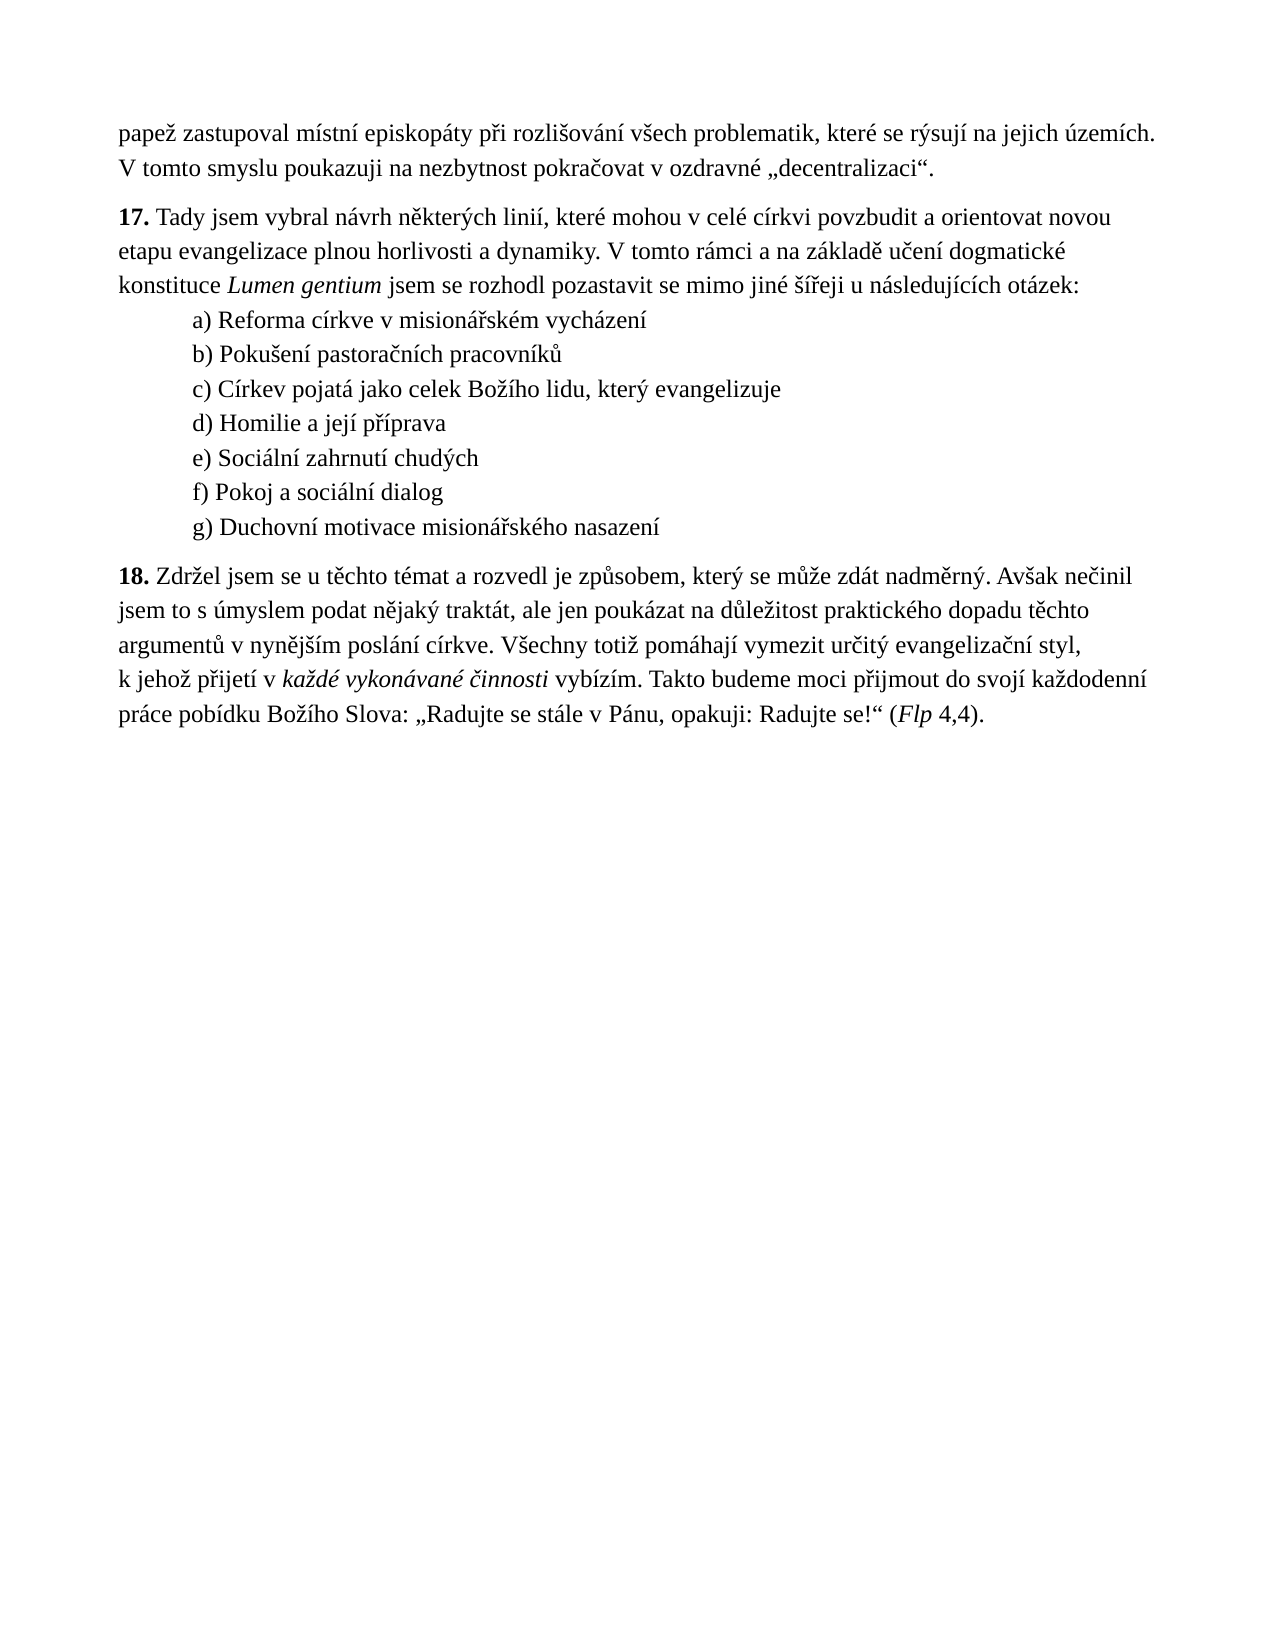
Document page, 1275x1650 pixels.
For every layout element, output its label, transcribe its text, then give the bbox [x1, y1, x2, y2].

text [118, 118, 1157, 181]
text 18. Zdržel jsem se u těchto témat a rozvedl je způsobem, který se může zdát nadměrný. Avšak nečinil jsem to s úmyslem podat nějaký traktát, ale jen poukázat na důležitost praktického dopadu těchto argumentů v nynějším poslání církve. Všechny totiž pomáhají vymezit určitý evangelizační styl, k jehož přijetí v každé vykonávané činnosti vybízím. Takto budeme moci přijmout do svojí každodenní práce pobídku Božího Slova: „Radujte se stále v Pánu, opakuji: Radujte se!“ (Flp 4,4). [118, 561, 1157, 728]
text 17. Tady jsem vybral návrh některých linií, které mohou v celé církvi povzbudit a orientovat novou etapu evangelizace plnou horlivosti a dynamiky. V tomto rámci a na základě učení dogmatické konstituce Lumen gentium jsem se rozhodl pozastavit se mimo jiné šířeji u následujících otázek: a) Reforma církve v misionářském vycházení b) Pokušení pastoračních pracovníků c) Církev pojatá jako celek Božího lidu, který evangelizuje d) Homilie a její příprava e) Sociální zahrnutí chudých f) Pokoj a sociální dialog g) Duchovní motivace misionářského nasazení [118, 202, 1157, 541]
